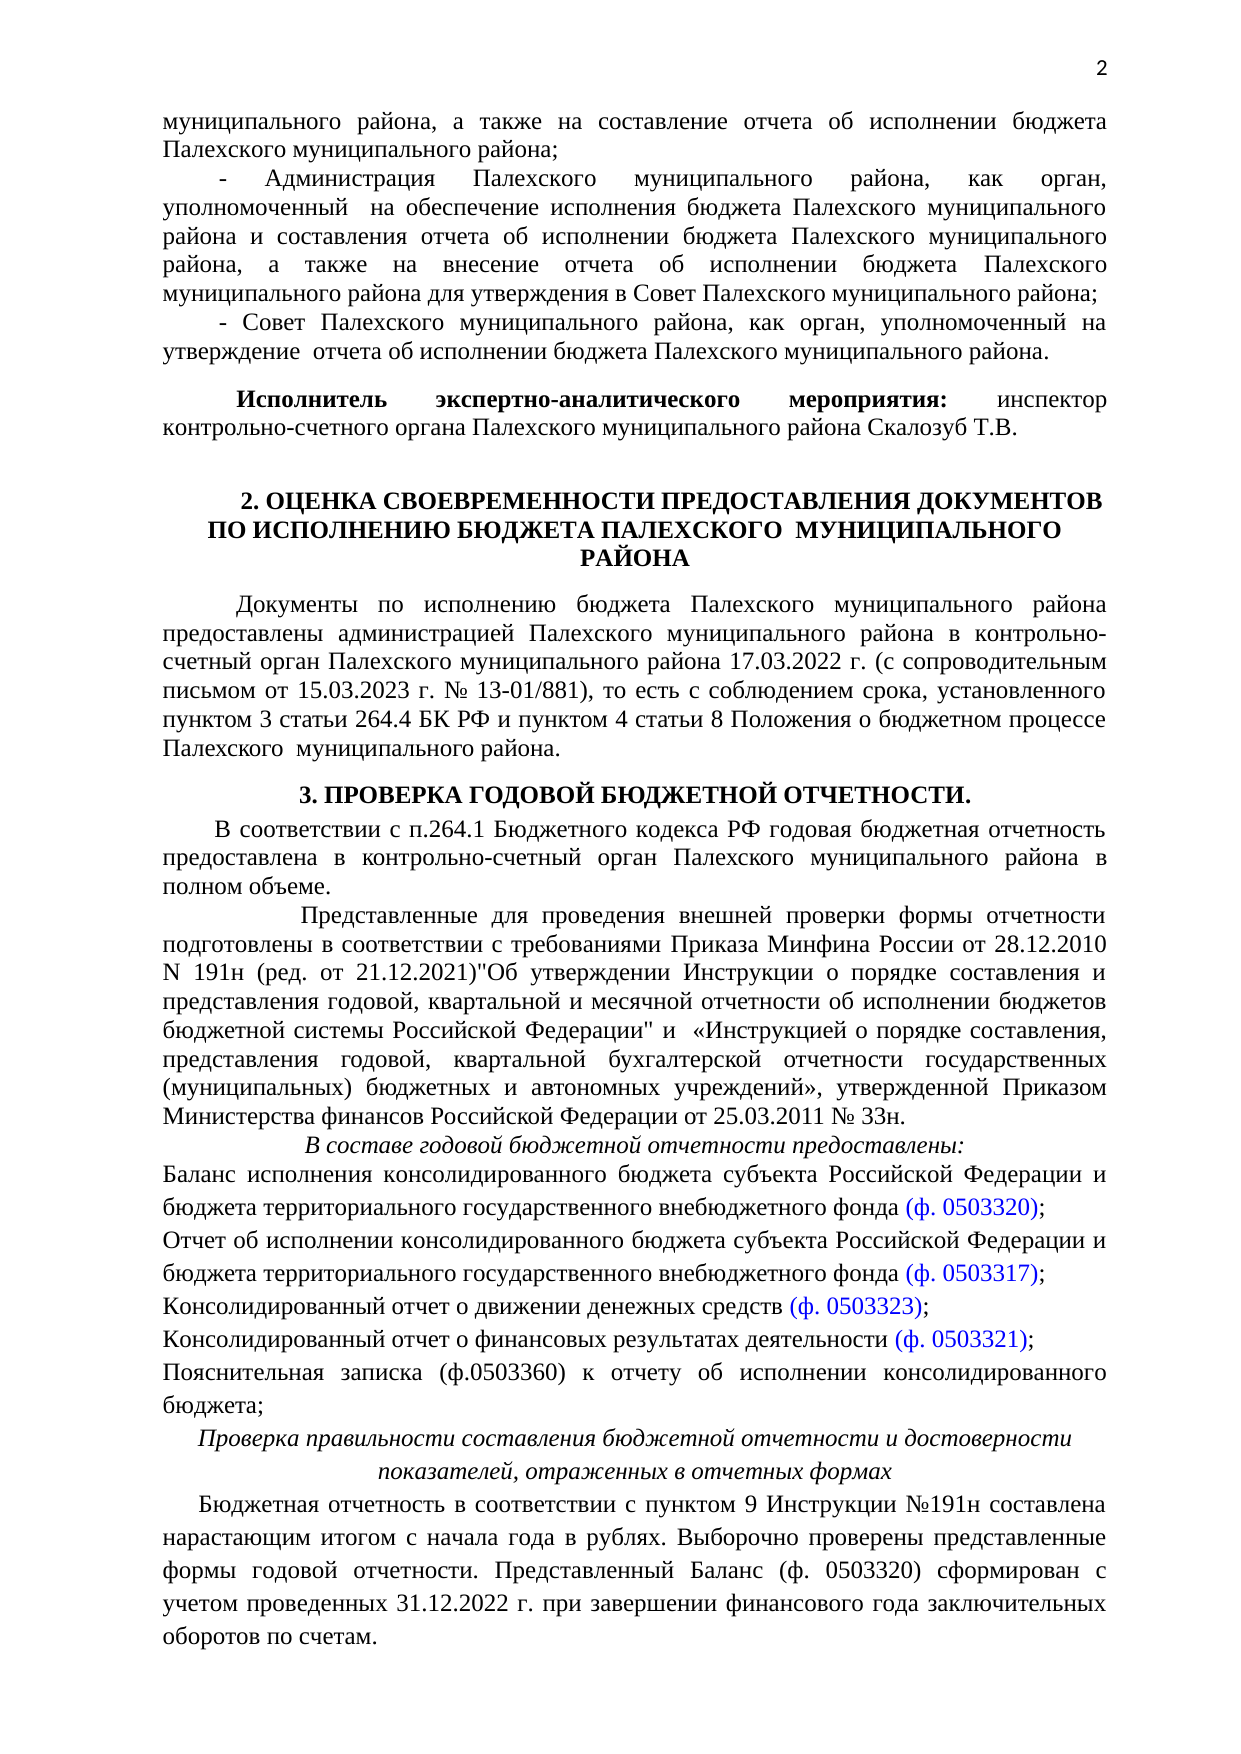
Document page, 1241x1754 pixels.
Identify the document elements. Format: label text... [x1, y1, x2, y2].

text Документы по исполнению бюджета Палехского муниципального района предоставлены администрацией Палехского муниципального района в контрольно-счетный орган Палехского муниципального района 17.03.2022 г. (с сопроводительным письмом от 15.03.2023 г. № 13-01/881), то есть с соблюдением срока, установленного пунктом 3 статьи 264.4 БК РФ и пунктом 4 статьи 8 Положения о бюджетном процессе Палехского муниципального района. [162, 589, 1107, 761]
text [162, 106, 1107, 163]
text - Совет Палехского муниципального района, как орган, уполномоченный на утверждение отчета об исполнении бюджета Палехского муниципального района. [162, 307, 1107, 364]
text Консолидированный отчет о движении денежных средств (ф. 0503323); [162, 1291, 1107, 1319]
text Проверка правильности составления бюджетной отчетности и достоверности показателей, отраженных в отчетных формах [162, 1423, 1107, 1484]
text В соответствии с п.264.1 Бюджетного кодекса РФ годовая бюджетная отчетность предоставлена в контрольно-счетный орган Палехского муниципального района в полном объеме. [162, 814, 1107, 900]
text Отчет об исполнении консолидированного бюджета субъекта Российской Федерации и бюджета территориального государственного внебюджетного фонда (ф. 0503317); [162, 1225, 1107, 1286]
text 3. ПРОВЕРКА ГОДОВОЙ БЮДЖЕТНОЙ ОТЧЕТНОСТИ. [162, 781, 1107, 809]
text Бюджетная отчетность в соответствии с пунктом 9 Инструкции №191н составлена нарастающим итогом с начала года в рублях. Выборочно проверены представленные формы годовой отчетности. Представленный Баланс (ф. 0503320) сформирован с учетом проведенных 31.12.2022 г. при завершении финансового года заключительных оборотов по счетам. [162, 1489, 1107, 1650]
text 2. ОЦЕНКА СВОЕВРЕМЕННОСТИ ПРЕДОСТАВЛЕНИЯ ДОКУМЕНТОВ ПО ИСПОЛНЕНИЮ БЮДЖЕТА ПАЛЕХСКОГО МУНИЦИПАЛЬНОГО РАЙОНА [162, 486, 1107, 572]
text В составе годовой бюджетной отчетности предоставлены: [162, 1130, 1107, 1159]
text Пояснительная записка (ф.0503360) к отчету об исполнении консолидированного бюджета; [162, 1357, 1107, 1418]
text Баланс исполнения консолидированного бюджета субъекта Российской Федерации и бюджета территориального государственного внебюджетного фонда (ф. 0503320); [162, 1159, 1107, 1220]
text Исполнитель экспертно-аналитического мероприятия: инспектор контрольно-счетного органа Палехского муниципального района Скалозуб Т.В. [162, 384, 1107, 441]
text Представленные для проведения внешней проверки формы отчетности подготовлены в соответствии с требованиями Приказа Минфина России от 28.12.2010 N 191н (ред. от 21.12.2021)"Об утверждении Инструкции о порядке составления и представления годовой, квартальной и месячной отчетности об исполнении бюджетов бюджетной системы Российской Федерации" и «Инструкцией о порядке составления, представления годовой, квартальной бухгалтерской отчетности государственных (муниципальных) бюджетных и автономных учреждений», утвержденной Приказом Министерства финансов Российской Федерации от 25.03.2011 № 33н. [162, 900, 1107, 1130]
text Консолидированный отчет о финансовых результатах деятельности (ф. 0503321); [162, 1324, 1107, 1352]
text - Администрация Палехского муниципального района, как орган, уполномоченный на обеспечение исполнения бюджета Палехского муниципального района и составления отчета об исполнении бюджета Палехского муниципального района, а также на внесение отчета об исполнении бюджета Палехского муниципального района для утверждения в Совет Палехского муниципального района; [162, 163, 1107, 307]
